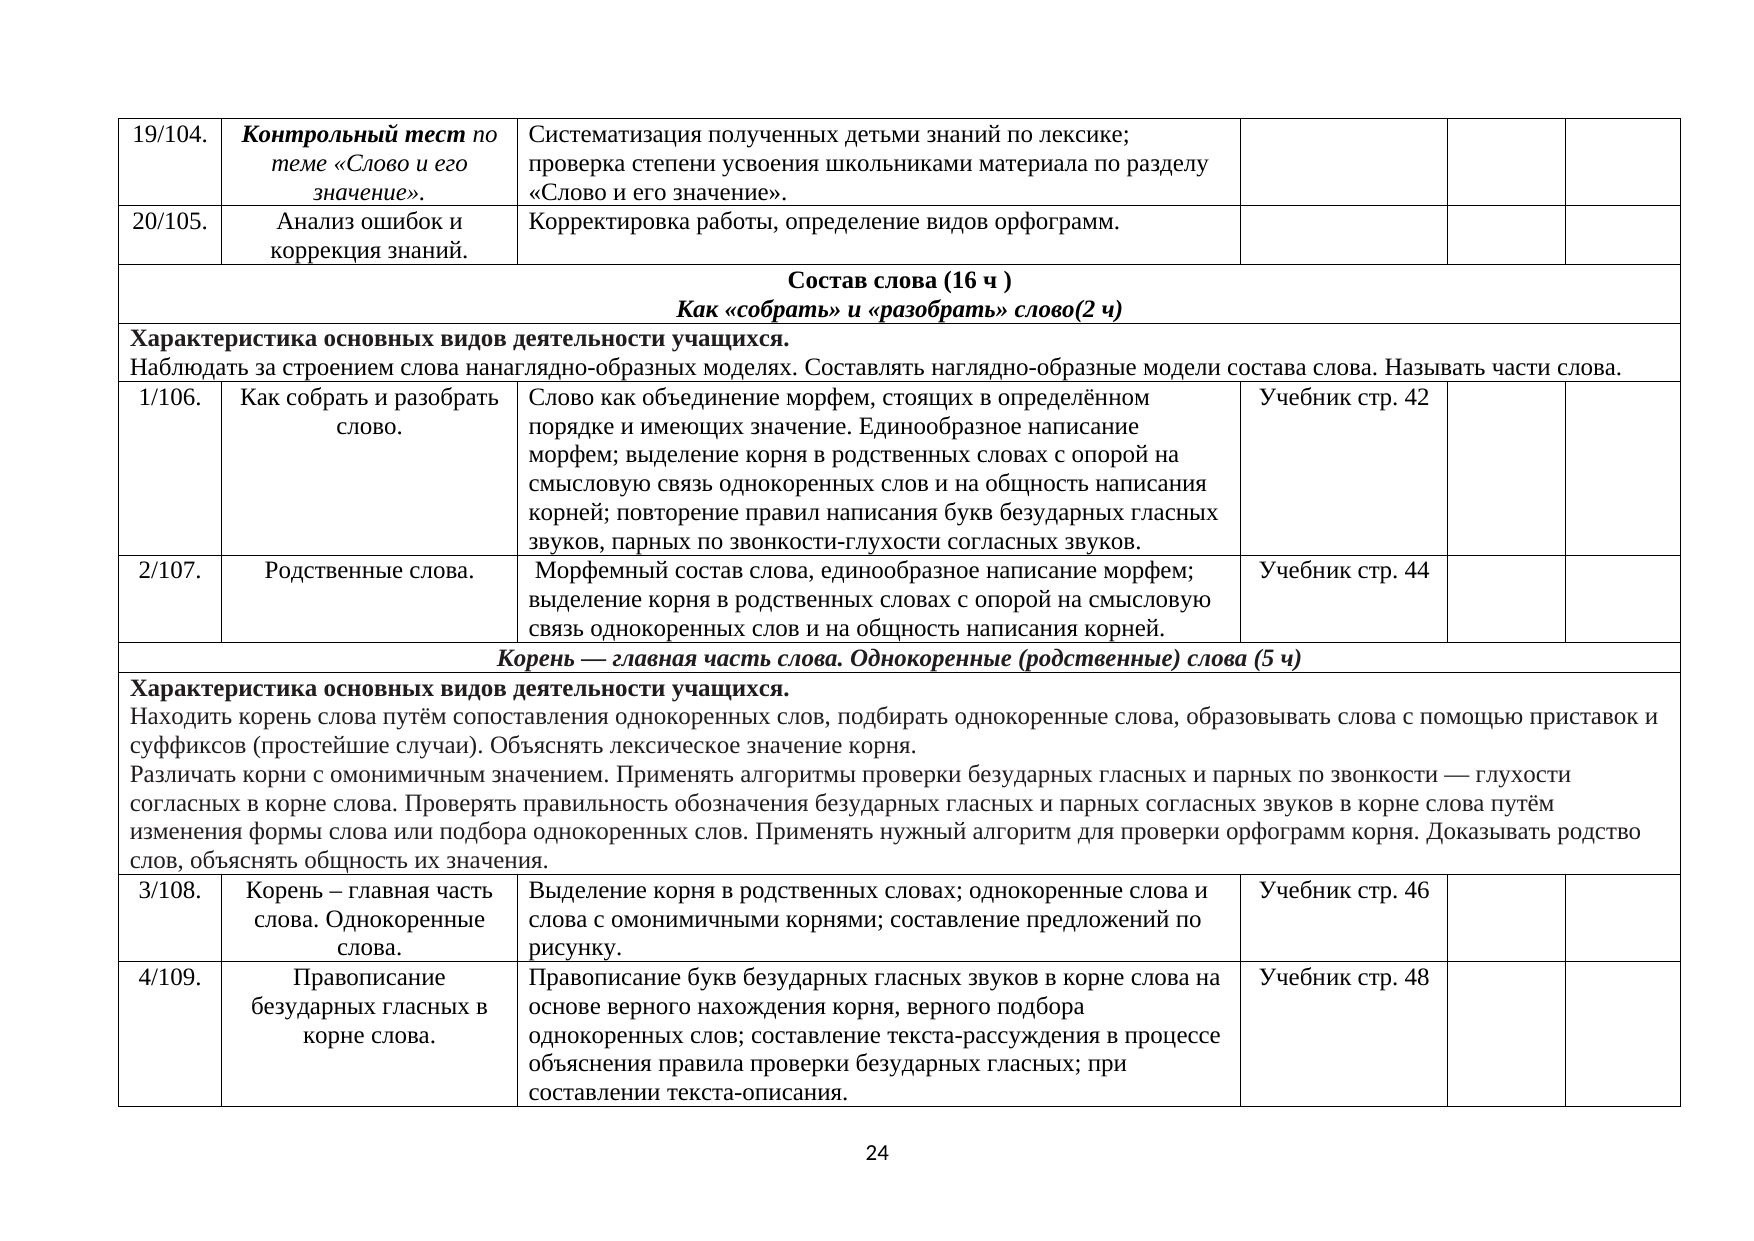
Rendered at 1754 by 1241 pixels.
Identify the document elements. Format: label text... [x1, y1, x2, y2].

table_cell Корень – главная часть слова. Однокоренные слова. [222, 875, 517, 961]
table_cell 2/107. [119, 556, 221, 642]
table_cell Учебник стр. 46 [1241, 875, 1447, 961]
table_cell [1448, 382, 1565, 554]
table_cell Учебник стр. 42 [1241, 382, 1447, 554]
table_cell [1566, 556, 1680, 642]
table_cell Состав слова (16 ч ) Как «собрать» и «разобрать» слово(2 ч) [119, 265, 1680, 322]
table_cell 20/105. [119, 206, 221, 264]
table_cell [1448, 206, 1565, 264]
table_cell [1566, 206, 1680, 264]
table_cell Контрольный тест по теме «Слово и его значение». [222, 119, 517, 205]
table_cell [222, 962, 517, 1106]
table_cell 1/106. [119, 382, 221, 554]
table_cell 4/109. [119, 962, 221, 1106]
table_cell [1448, 556, 1565, 642]
table_cell [1241, 206, 1447, 264]
table_cell Анализ ошибок и коррекция знаний. [222, 206, 517, 264]
table_cell Морфемный состав слова, единообразное написание морфем; выделение корня в родственных словах с опорой на смысловую связь однокоренных слов и на общность написания корней. [518, 556, 1240, 642]
table_cell 3/108. [119, 875, 221, 961]
table_cell Правописание букв безударных гласных звуков в корне слова на основе верного нахождения корня, верного подбора однокоренных слов; составление текста-рассуждения в процессе объяснения правила проверки безударных гласных; при составлении текста-описания. [518, 962, 1240, 1106]
table_cell [1566, 962, 1680, 1106]
table_cell Систематизация полученных детьми знаний по лексике; проверка степени усвоения школьниками материала по разделу «Слово и его значение». [518, 119, 1240, 205]
table_cell Учебник стр. 48 [1241, 962, 1447, 1106]
table_cell [1566, 119, 1680, 205]
table_cell [1448, 119, 1565, 205]
table_cell Родственные слова. [222, 556, 517, 642]
table_cell 19/104. [119, 119, 221, 205]
table_cell Корень — главная часть слова. Однокоренные (родственные) слова (5 ч) [119, 643, 1680, 672]
table_cell Учебник стр. 44 [1241, 556, 1447, 642]
table_cell Как собрать и разобрать слово. [222, 382, 517, 554]
table_cell [1566, 875, 1680, 961]
table_cell Слово как объединение морфем, стоящих в определённом порядке и имеющих значение. Единообразное написание морфем; выделение корня в родственных словах с опорой на смысловую связь однокоренных слов и на общность написания корней; повторение правил написания букв безударных гласных звуков, парных по звонкости-глухости согласных звуков. [518, 382, 1240, 554]
table_cell Выделение корня в родственных словах; однокоренные слова и слова с омонимичными корнями; составление предложений по рисунку. [518, 875, 1240, 961]
table_cell Характеристика основных видов деятельности учащихся. Наблюдать за строением слова нанаглядно-образных моделях. Составлять наглядно-образные модели состава слова. Называть части слова. [119, 324, 1680, 381]
table_cell [1241, 119, 1447, 205]
table_cell [1448, 875, 1565, 961]
table_cell Характеристика основных видов деятельности учащихся. Находить корень слова путём сопоставления однокоренных слов, подбирать однокоренные слова, образовывать слова с помощью приставок и суффиксов (простейшие случаи). Объяснять лексическое значение корня. Различать корни с омонимичным значением. Применять алгоритмы проверки безударных гласных и парных по звонкости — глухости согласных в корне слова. Проверять правильность обозначения безударных гласных и парных согласных звуков в корне слова путём изменения формы слова или подбора однокоренных слов. Применять нужный алгоритм для проверки орфограмм корня. Доказывать родство слов, объяснять общность их значения. [119, 673, 1680, 874]
table_cell [1566, 382, 1680, 554]
table_cell [1448, 962, 1565, 1106]
table_cell Корректировка работы, определение видов орфограмм. [518, 206, 1240, 264]
